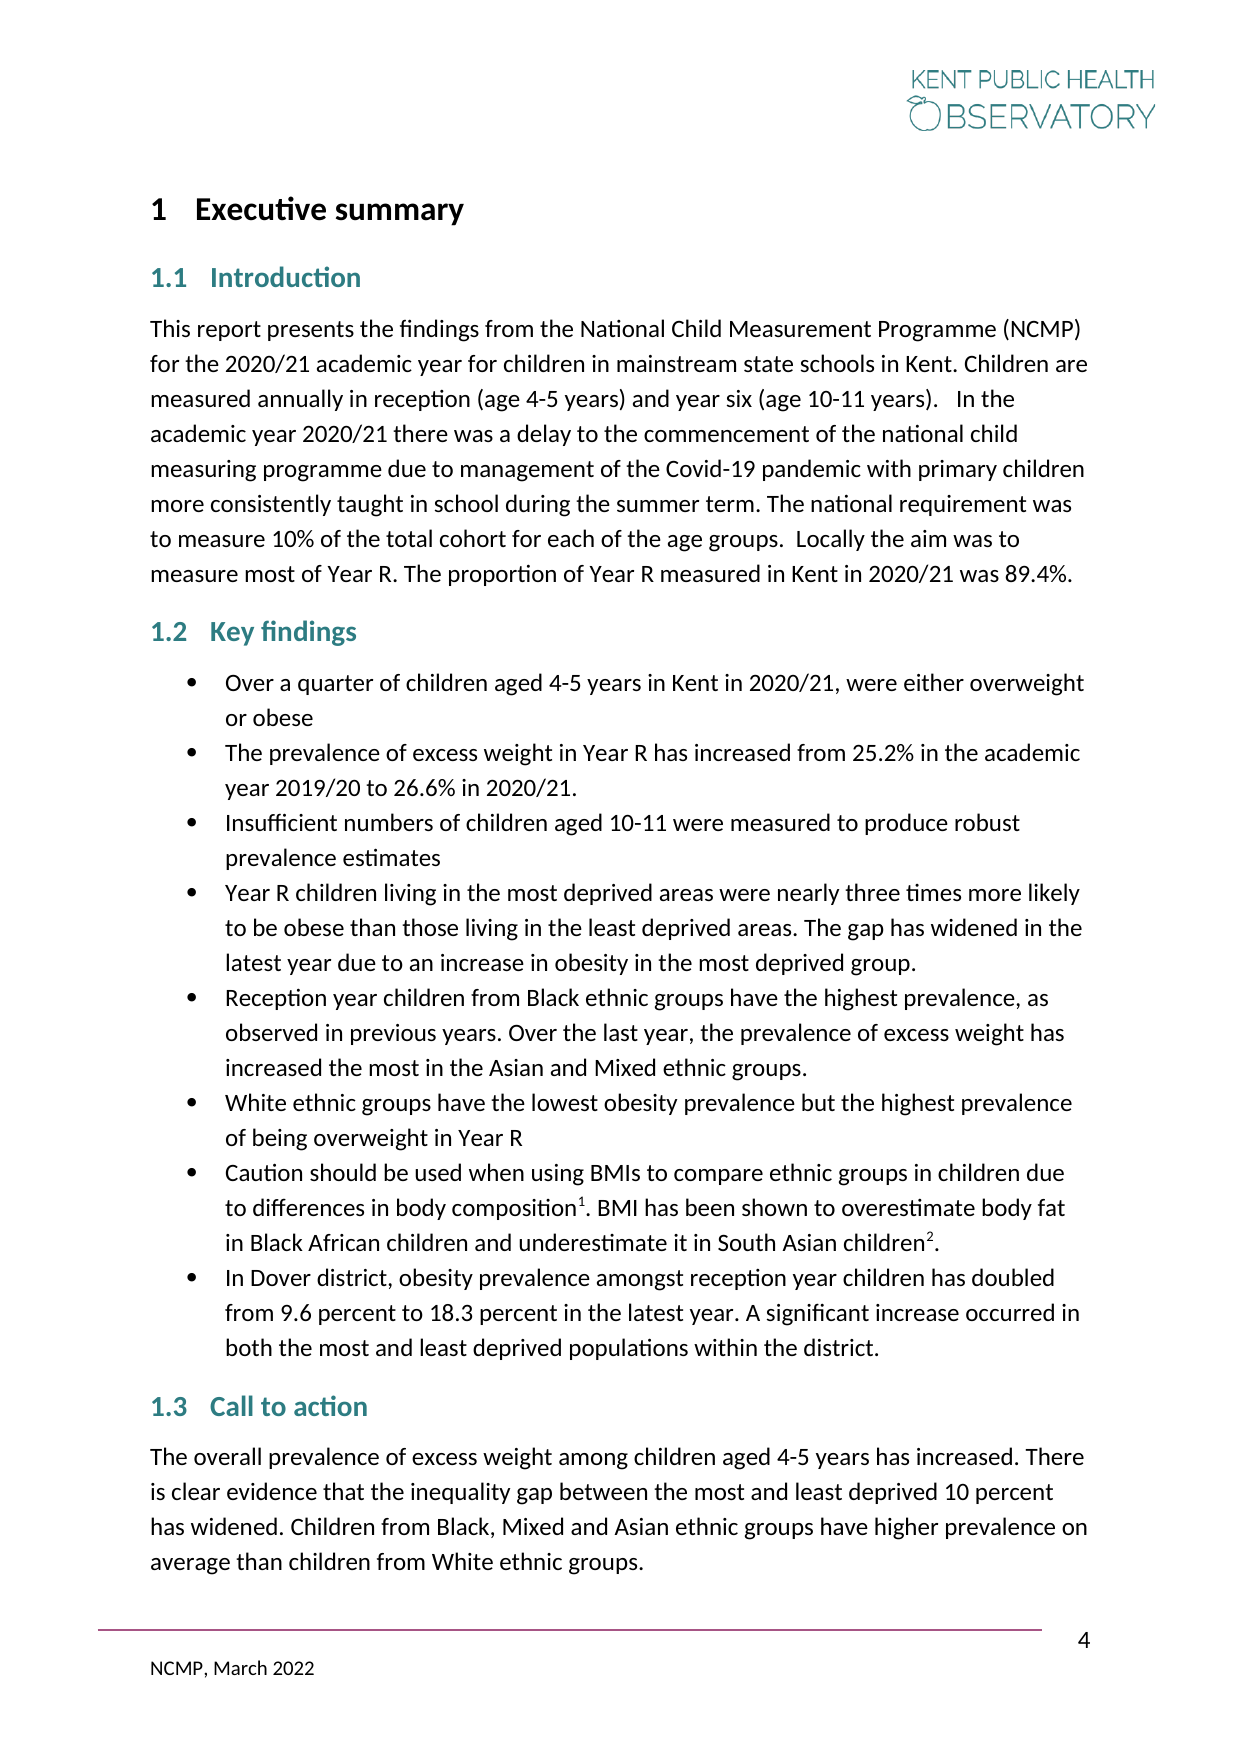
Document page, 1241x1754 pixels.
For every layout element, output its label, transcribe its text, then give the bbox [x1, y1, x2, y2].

subtitle Key findings [150, 613, 1090, 649]
picture [906, 70, 1155, 131]
list In Dover district, obesity prevalence amongst reception year children has doubled from 9.6 percent to 18.3 percent in the latest year. A significant increase occurred in both the most and least deprived populations within the district. [187, 1262, 1090, 1362]
list Over a quarter of children aged 4-5 years in Kent in 2020/21, were either overweight or obese [187, 667, 1090, 732]
subtitle Executive summary [150, 187, 1090, 228]
list Year R children living in the most deprived areas were nearly three times more likely to be obese than those living in the least deprived areas. The gap has widened in the latest year due to an increase in obesity in the most deprived group. [187, 877, 1090, 977]
list White ethnic groups have the lowest obesity prevalence but the highest prevalence of being overweight in Year R [187, 1087, 1090, 1152]
subtitle Call to action [150, 1388, 1090, 1423]
list Insufficient numbers of children aged 10-11 were measured to produce robust prevalence estimates [187, 807, 1090, 872]
list Reception year children from Black ethnic groups have the highest prevalence, as observed in previous years. Over the last year, the prevalence of excess weight has increased the most in the Asian and Mixed ethnic groups. [187, 982, 1090, 1082]
text The overall prevalence of excess weight among children aged 4-5 years has increased. There is clear evidence that the inequality gap between the most and least deprived 10 percent has widened. Children from Black, Mixed and Asian ethnic groups have higher prevalence on average than children from White ethnic groups. [150, 1441, 1090, 1577]
list Caution should be used when using BMIs to compare ethnic groups in children due to differences in body composition1. BMI has been shown to overestimate body fat in Black African children and underestimate it in South Asian children2. [187, 1157, 1090, 1257]
text This report presents the findings from the National Child Measurement Programme (NCMP) for the 2020/21 academic year for children in mainstream state schools in Kent. Children are measured annually in reception (age 4-5 years) and year six (age 10-11 years). In the academic year 2020/21 there was a delay to the commencement of the national child measuring programme due to management of the Covid-19 pandemic with primary children more consistently taught in school during the summer term. The national requirement was to measure 10% of the total cohort for each of the age groups. Locally the aim was to measure most of Year R. The proportion of Year R measured in Kent in 2020/21 was 89.4%. [150, 313, 1090, 588]
subtitle Introduction [150, 259, 1090, 295]
list The prevalence of excess weight in Year R has increased from 25.2% in the academic year 2019/20 to 26.6% in 2020/21. [187, 737, 1090, 802]
